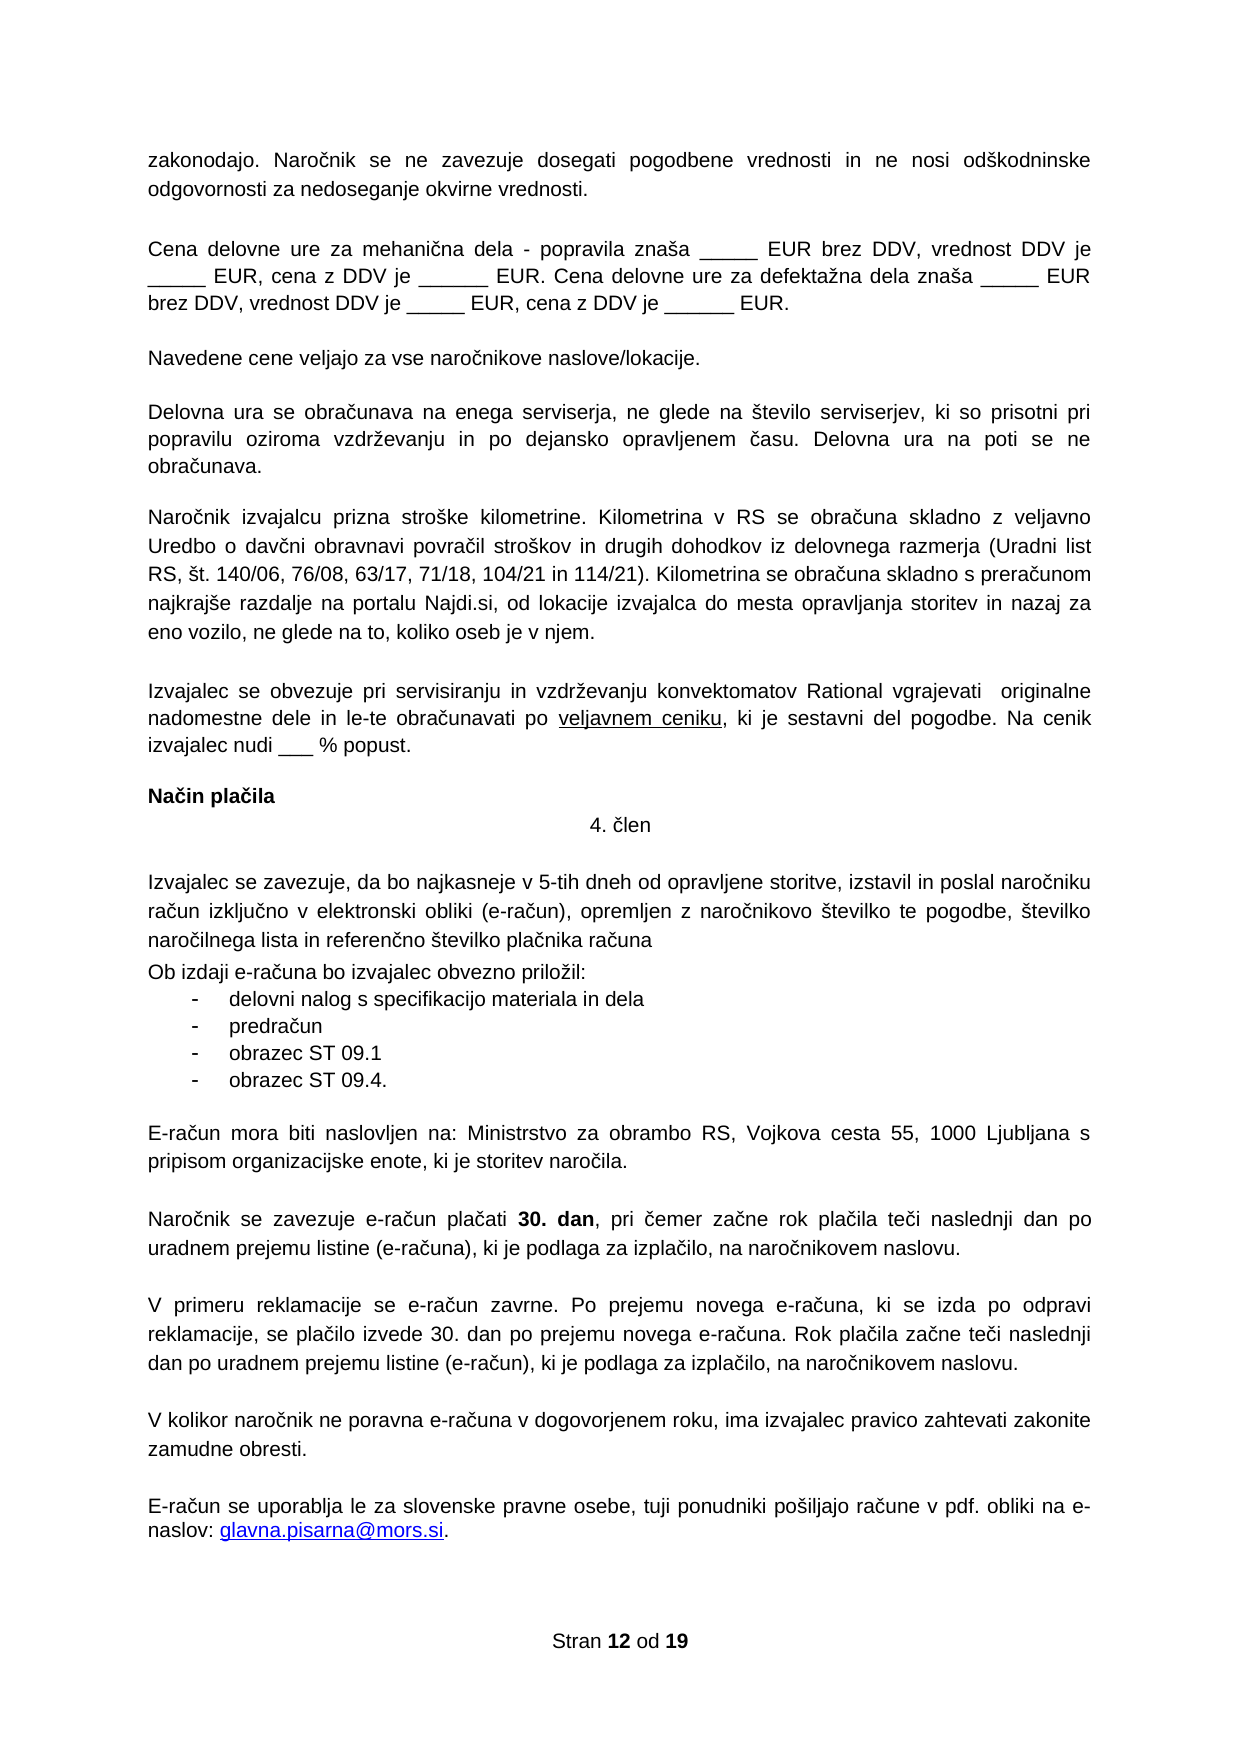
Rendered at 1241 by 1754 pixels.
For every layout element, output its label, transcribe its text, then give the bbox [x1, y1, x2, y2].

text Navedene cene veljajo za vse naročnikove naslove/lokacije. [148, 342, 1092, 369]
text Naročnik se zavezuje e-račun plačati 30. dan, pri čemer začne rok plačila teči naslednji dan po uradnem prejemu listine (e-računa), ki je podlaga za izplačilo, na naročnikovem naslovu. [148, 1207, 1092, 1259]
list obrazec ST 09.1 [191, 1038, 1092, 1065]
text Ob izdaji e-računa bo izvajalec obvezno priložil: [148, 956, 1092, 983]
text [148, 148, 1092, 200]
text 4. člen [148, 813, 1092, 837]
list obrazec ST 09.4. [191, 1065, 1092, 1092]
text E-račun mora biti naslovljen na: Ministrstvo za obrambo RS, Vojkova cesta 55, 1000 Ljubljana s pripisom organizacijske enote, ki je storitev naročila. [148, 1121, 1092, 1173]
list delovni nalog s specifikacijo materiala in dela [191, 983, 1092, 1011]
text Cena delovne ure za mehanična dela - popravila znaša _____ EUR brez DDV, vrednost DDV je _____ EUR, cena z DDV je ______ EUR. Cena delovne ure za defektažna dela znaša _____ EUR brez DDV, vrednost DDV je _____ EUR, cena z DDV je ______ EUR. [148, 234, 1092, 315]
text Izvajalec se obvezuje pri servisiranju in vzdrževanju konvektomatov Rational vgrajevati originalne nadomestne dele in le-te obračunavati po veljavnem ceniku, ki je sestavni del pogodbe. Na cenik izvajalec nudi ___ % popust. [148, 676, 1092, 757]
text E-račun se uporablja le za slovenske pravne osebe, tuji ponudniki pošiljajo račune v pdf. obliki na e-naslov: glavna.pisarna@mors.si. [148, 1494, 1092, 1542]
text Način plačila [148, 784, 1092, 808]
text Naročnik izvajalcu prizna stroške kilometrine. Kilometrina v RS se obračuna skladno z veljavno Uredbo o davčni obravnavi povračil stroškov in drugih dohodkov iz delovnega razmerja (Uradni list RS, št. 140/06, 76/08, 63/17, 71/18, 104/21 in 114/21). Kilometrina se obračuna skladno s preračunom najkrajše razdalje na portalu Najdi.si, od lokacije izvajalca do mesta opravljanja storitev in nazaj za eno vozilo, ne glede na to, koliko oseb je v njem. [148, 505, 1092, 644]
text V primeru reklamacije se e-račun zavrne. Po prejemu novega e-računa, ki se izda po odpravi reklamacije, se plačilo izvede 30. dan po prejemu novega e-računa. Rok plačila začne teči naslednji dan po uradnem prejemu listine (e-račun), ki je podlaga za izplačilo, na naročnikovem naslovu. [148, 1293, 1092, 1374]
text Delovna ura se obračunava na enega serviserja, ne glede na število serviserjev, ki so prisotni pri popravilu oziroma vzdrževanju in po dejansko opravljenem času. Delovna ura na poti se ne obračunava. [148, 396, 1092, 478]
text V kolikor naročnik ne poravna e-računa v dogovorjenem roku, ima izvajalec pravico zahtevati zakonite zamudne obresti. [148, 1408, 1092, 1461]
text Izvajalec se zavezuje, da bo najkasneje v 5-tih dneh od opravljene storitve, izstavil in poslal naročniku račun izključno v elektronski obliki (e-račun), opremljen z naročnikovo številko te pogodbe, številko naročilnega lista in referenčno številko plačnika računa [148, 870, 1092, 952]
list predračun [191, 1011, 1092, 1038]
